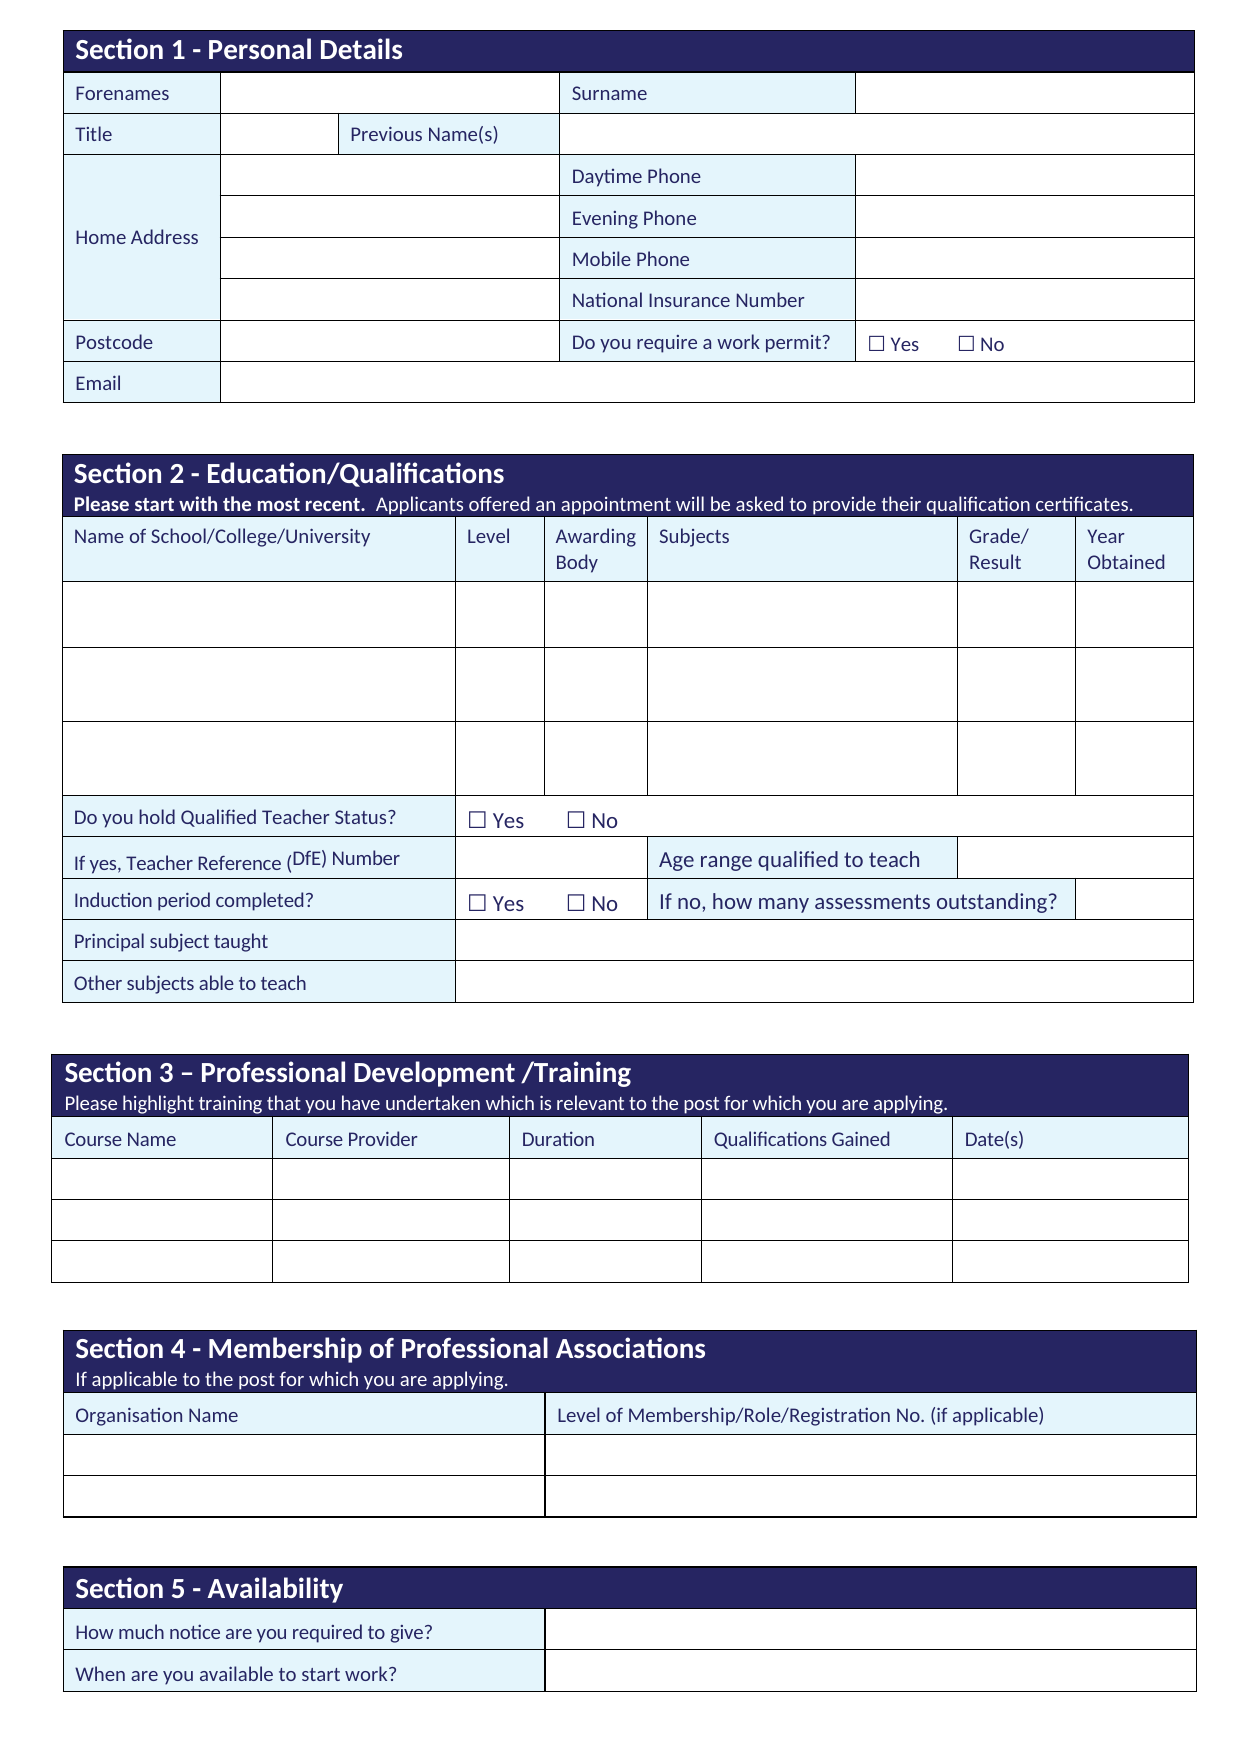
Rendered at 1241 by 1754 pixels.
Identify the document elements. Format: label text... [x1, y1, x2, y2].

table_cell [64, 1435, 544, 1475]
table_cell Mobile Phone [560, 238, 855, 278]
table_cell [546, 1650, 1196, 1691]
table_cell [953, 1200, 1188, 1240]
table_cell [856, 155, 1194, 195]
table_header Section 3 – Professional Development /Training Please highlight training that you have undertaken which is relevant to the post for which you are applying. [52, 1055, 1188, 1116]
table_cell Subjects [648, 517, 957, 581]
table_cell [52, 1241, 272, 1282]
table_cell Awarding Body [545, 517, 647, 581]
table_cell Title [64, 114, 220, 154]
table_header Section 5 - Availability [64, 1568, 1196, 1608]
table_cell [456, 722, 544, 795]
table_cell How much notice are you required to give? [64, 1609, 544, 1649]
table_cell Level of Membership/Role/Registration No. (if applicable) [546, 1393, 1196, 1434]
table_cell [648, 582, 957, 647]
table_cell Do you hold Qualified Teacher Status? [63, 796, 455, 836]
table_cell [546, 1476, 1196, 1516]
table_header Section 1 - Personal Details [64, 31, 1194, 71]
table_cell If yes, Teacher Reference (DfE) Number [63, 837, 455, 878]
table_cell [273, 1159, 509, 1199]
table_cell [958, 582, 1075, 647]
table_cell Age range qualified to teach [648, 837, 957, 878]
table_cell [1076, 879, 1193, 919]
table_cell [456, 920, 1193, 960]
table_cell [273, 1200, 509, 1240]
table_cell Organisation Name [64, 1393, 544, 1434]
table_cell [856, 279, 1194, 319]
table_cell [856, 73, 1194, 113]
table_cell Postcode [64, 321, 220, 361]
table_cell [221, 114, 338, 154]
table_cell [52, 1200, 272, 1240]
table_cell Home Address [64, 155, 220, 319]
table_cell [456, 961, 1193, 1002]
table_cell [953, 1159, 1188, 1199]
table_cell [273, 1241, 509, 1282]
table_cell Yes No [856, 321, 1194, 361]
table_cell [510, 1241, 701, 1282]
table_cell [546, 1609, 1196, 1649]
table_cell [856, 196, 1194, 237]
table_cell Duration [510, 1117, 701, 1158]
table_cell [221, 321, 559, 361]
table_cell [702, 1200, 952, 1240]
table_cell Date(s) [953, 1117, 1188, 1158]
table_cell [1076, 582, 1193, 647]
table_cell [545, 582, 647, 647]
table_cell [510, 1159, 701, 1199]
table_cell [702, 1241, 952, 1282]
table_cell [64, 1476, 544, 1516]
table_cell [63, 722, 455, 795]
table_cell [456, 582, 544, 647]
table_cell When are you available to start work? [64, 1650, 544, 1691]
table_cell Year Obtained [1076, 517, 1193, 581]
table_cell [63, 582, 455, 647]
table_cell [953, 1241, 1188, 1282]
table_cell Course Name [52, 1117, 272, 1158]
table_header Section 4 - Membership of Professional Associations If applicable to the post for which you are applying. [64, 1331, 1196, 1392]
table_header Section 2 - Education/Qualifications Please start with the most recent. Applicants offered an appointment will be asked to provide their qualification certificates. [63, 455, 1193, 516]
table_cell Course Provider [273, 1117, 509, 1158]
table_cell [221, 155, 559, 195]
table_cell [958, 837, 1193, 878]
table_cell [52, 1159, 272, 1199]
table_cell Daytime Phone [560, 155, 855, 195]
table_cell If no, how many assessments outstanding? [648, 879, 1075, 919]
table_cell [958, 648, 1075, 721]
table_cell Email [64, 362, 220, 402]
table_cell [221, 73, 559, 113]
table_cell [648, 722, 957, 795]
table_cell [456, 648, 544, 721]
table_cell [63, 648, 455, 721]
table_cell [560, 114, 1194, 154]
table_cell Yes No [456, 796, 1193, 836]
table_cell Other subjects able to teach [63, 961, 455, 1002]
table_cell [545, 722, 647, 795]
table_cell [545, 648, 647, 721]
table_cell [702, 1159, 952, 1199]
table_cell Surname [560, 73, 855, 113]
table_cell Evening Phone [560, 196, 855, 237]
table_cell Forenames [64, 73, 220, 113]
table_cell [1076, 722, 1193, 795]
table_cell [221, 196, 559, 237]
table_cell Do you require a work permit? [560, 321, 855, 361]
table_cell [648, 648, 957, 721]
table_cell Qualifications Gained [702, 1117, 952, 1158]
table_cell National Insurance Number [560, 279, 855, 319]
table_cell [546, 1435, 1196, 1475]
table_cell [856, 238, 1194, 278]
table_cell [1076, 648, 1193, 721]
table_cell Name of School/College/University [63, 517, 455, 581]
table_cell [221, 238, 559, 278]
table_cell [510, 1200, 701, 1240]
table_cell [958, 722, 1075, 795]
table_cell [456, 837, 647, 878]
table_cell [221, 279, 559, 319]
table_cell [221, 362, 1194, 402]
table_cell Yes No standing? [456, 879, 647, 919]
table_cell Level [456, 517, 544, 581]
table_cell Principal subject taught [63, 920, 455, 960]
table_cell Induction period completed? [63, 879, 455, 919]
table_cell Previous Name(s) [339, 114, 559, 154]
table_cell Grade/ Result [958, 517, 1075, 581]
